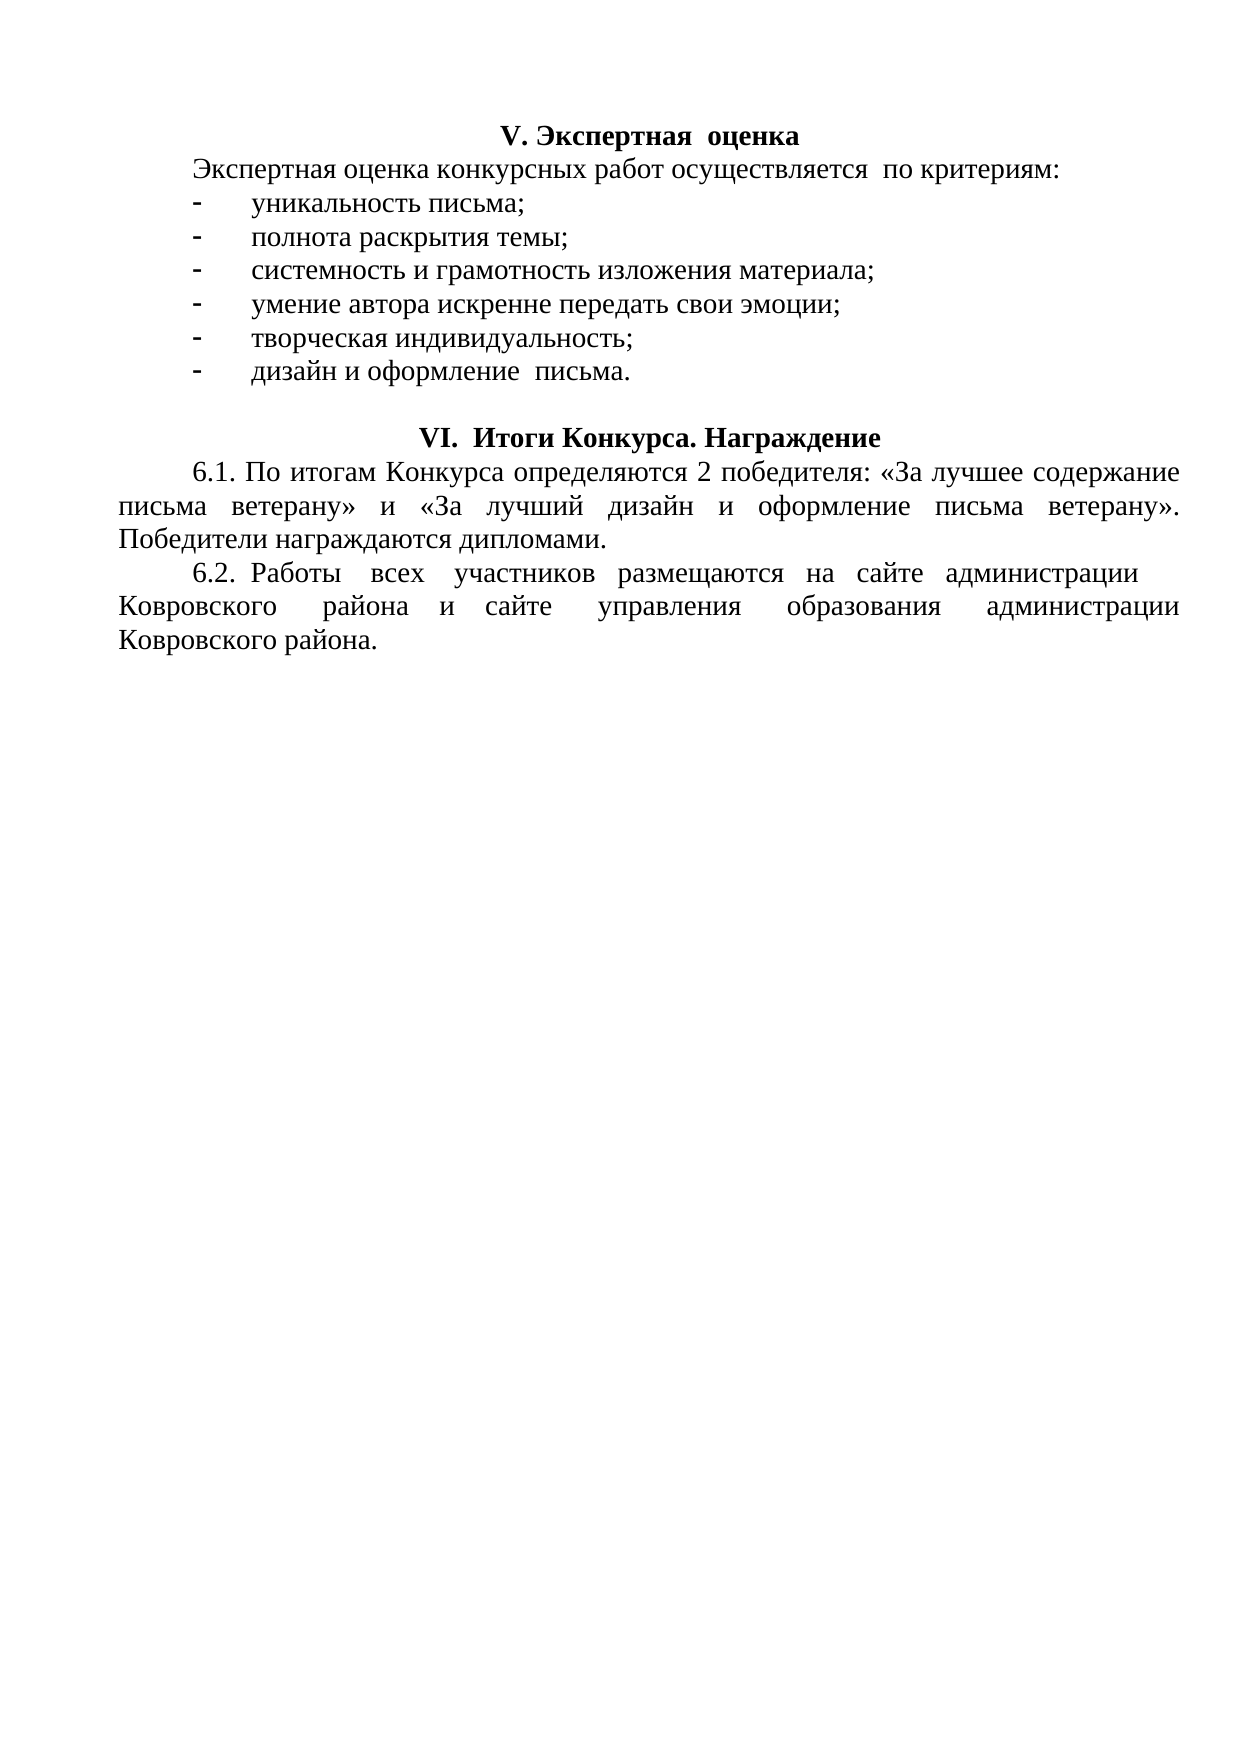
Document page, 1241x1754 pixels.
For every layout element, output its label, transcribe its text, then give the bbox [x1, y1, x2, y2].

text VI. Итоги Конкурса. Награждение [118, 421, 1181, 454]
list творческая индивидуальность; [192, 320, 1181, 353]
text Ковровского района и сайте управления образования администрации Ковровского района. [118, 588, 1181, 655]
list умение автора искренне передать свои эмоции; [192, 286, 1181, 320]
text 6.1. По итогам Конкурса определяются 2 победителя: «За лучшее содержание письма ветерану» и «За лучший дизайн и оформление письма ветерану». Победители награждаются дипломами. [118, 454, 1181, 555]
text Экспертная оценка конкурсных работ осуществляется по критериям: [192, 152, 1181, 185]
list уникальность письма; [192, 185, 1181, 219]
list системность и грамотность изложения материала; [192, 252, 1181, 286]
list дизайн и оформление письма. [192, 353, 1181, 387]
text V. Экспертная оценка [118, 118, 1181, 152]
text 6.2. Работы всех участников размещаются на сайте администрации [118, 555, 1181, 588]
list полнота раскрытия темы; [192, 219, 1181, 252]
